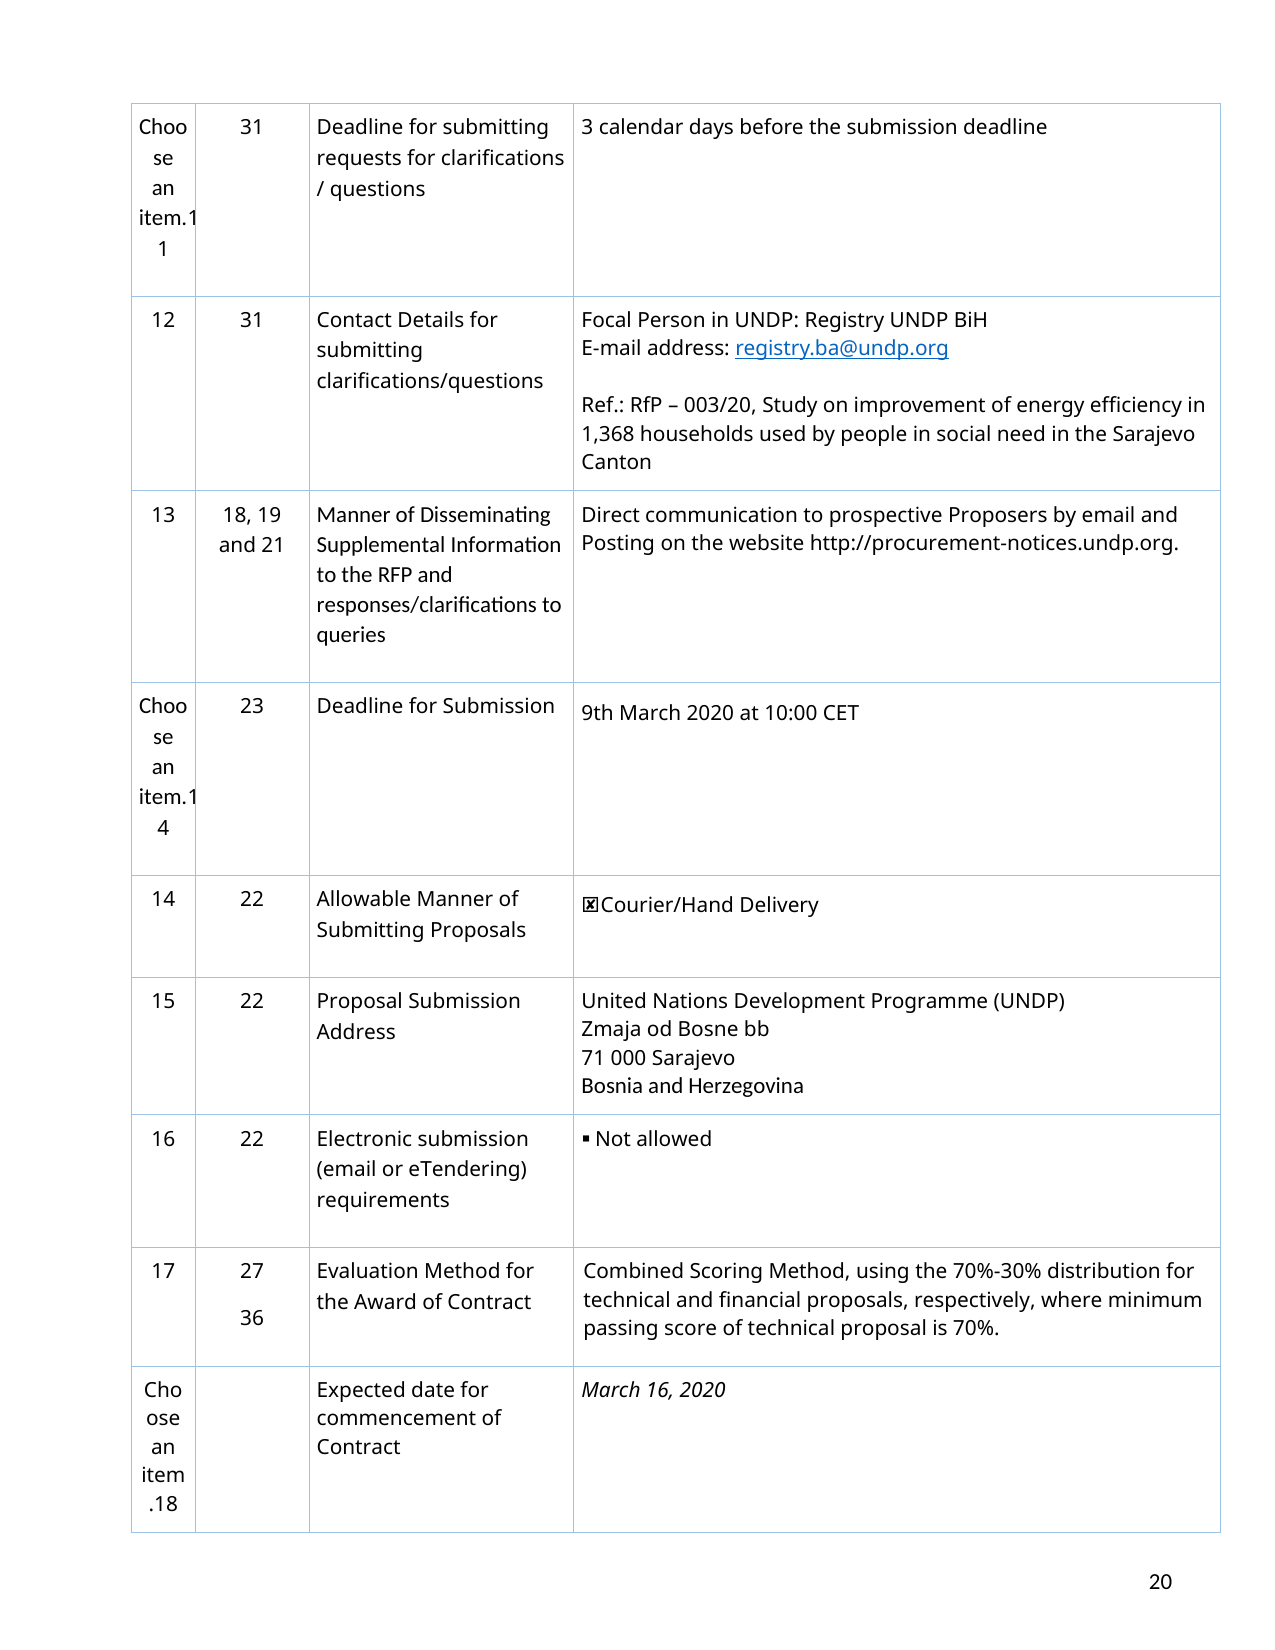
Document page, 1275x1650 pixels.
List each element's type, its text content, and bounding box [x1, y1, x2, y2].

table_cell 22 [196, 1115, 309, 1247]
table_cell [574, 1248, 1220, 1366]
table_cell Not allowed [574, 1115, 1220, 1247]
table_cell Courier/Hand Delivery [574, 876, 1220, 977]
table_cell 27 36 [196, 1248, 309, 1366]
table_cell calendar days before the submission deadline [574, 104, 1220, 296]
table_cell 22 [196, 978, 309, 1114]
table_cell 18, 19 and 21 [196, 491, 309, 682]
table_cell 16 [132, 1115, 195, 1247]
table_cell 22 [196, 876, 309, 977]
table_cell Manner of Disseminating Supplemental Information to the RFP and responses/clarifications to queries [310, 491, 573, 682]
table_cell Contact Details for submitting clarifications/questions [310, 297, 573, 490]
table_cell Deadline for Submission [310, 683, 573, 875]
table_cell 13 [132, 491, 195, 682]
table_cell Proposal Submission Address [310, 978, 573, 1114]
table_cell [196, 1367, 309, 1532]
table_cell Focal Person in UNDP: Registry UNDP BiH E-mail address: registry.ba@undp.org Ref.: RfP – 003/20, Study on improvement of energy efficiency in 1,368 households used by people in social need in the Sarajevo Canton [574, 297, 1220, 490]
table_cell Expected date for commencement of Contract [310, 1367, 573, 1532]
table_cell Allowable Manner of Submitting Proposals [310, 876, 573, 977]
table_cell 31 [196, 297, 309, 490]
table_cell 31 [196, 104, 309, 296]
table_cell 11 [132, 104, 195, 296]
table_cell 14 [132, 683, 195, 875]
table_cell 17 [132, 1248, 195, 1366]
table_cell 18 [132, 1367, 195, 1532]
table_cell 9th March 2020 at 10:00 CET [574, 683, 1220, 875]
table_cell [574, 491, 1220, 682]
table_cell United Nations Development Programme (UNDP) Zmaja od Bosne bb 71 000 Sarajevo Bosnia and Herzegovina [574, 978, 1220, 1114]
table_cell 15 [132, 978, 195, 1114]
table_cell 14 [132, 876, 195, 977]
table_cell Deadline for submitting requests for clarifications / questions [310, 104, 573, 296]
table_cell 23 [196, 683, 309, 875]
table_cell Evaluation Method for the Award of Contract [310, 1248, 573, 1366]
table_cell Electronic submission (email or eTendering) requirements [310, 1115, 573, 1247]
table_cell 12 [132, 297, 195, 490]
